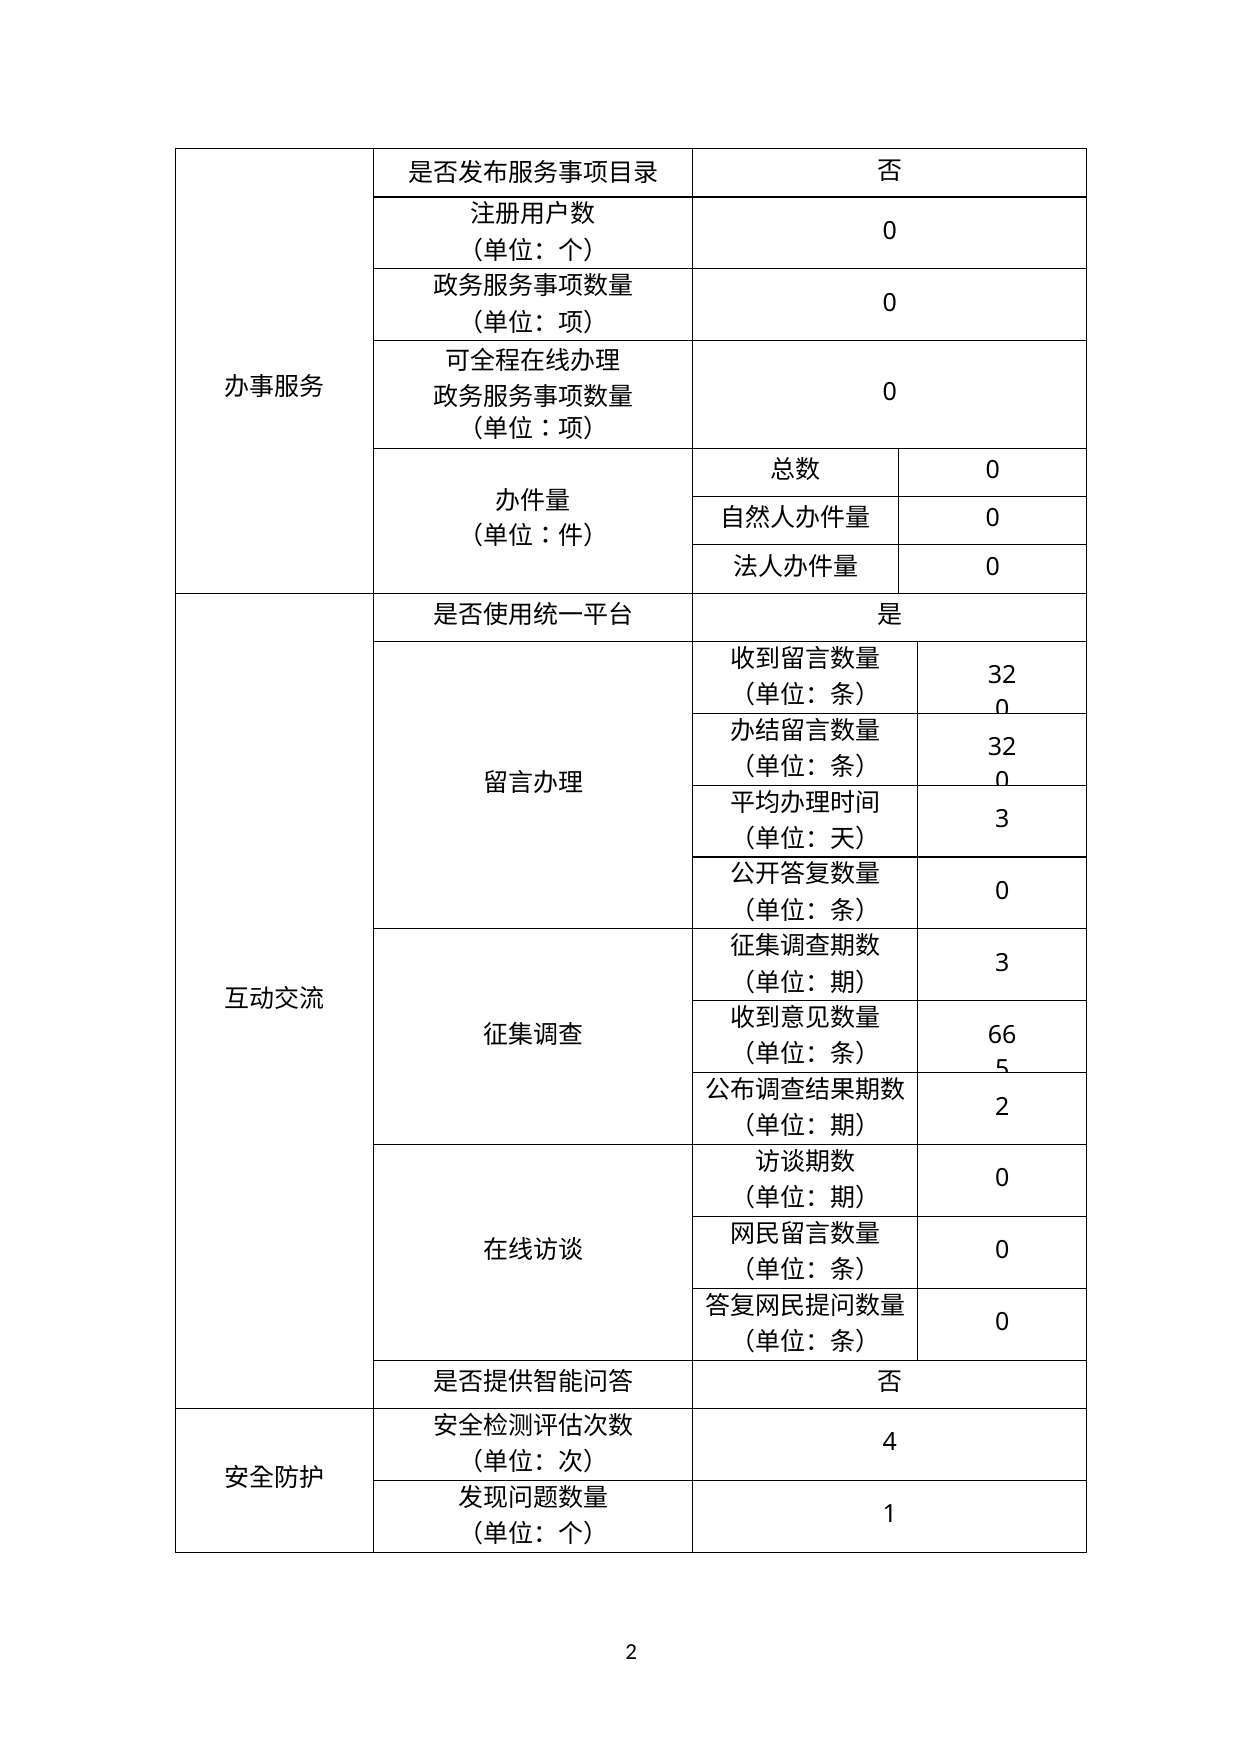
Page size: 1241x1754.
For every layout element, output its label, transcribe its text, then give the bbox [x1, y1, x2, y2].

table_cell 0 [899, 449, 1086, 496]
table_cell 可全程在线办理 政务服务事项数量 （单位：项） [374, 341, 692, 447]
table_cell 公开答复数量 （单位：条） [693, 858, 917, 928]
table_cell 办件量 （单位：件） [374, 449, 692, 592]
table_cell 收到留言数量 （单位：条） [693, 642, 917, 713]
table_cell 办结留言数量 （单位：条） [693, 714, 917, 784]
table_cell 320 [918, 714, 1086, 784]
table_cell 政务服务事项数量 （单位：项） [374, 269, 692, 340]
table_cell 安全防护 [176, 1409, 373, 1552]
table_cell 0 [918, 1217, 1086, 1288]
table_cell 法人办件量 [693, 545, 898, 592]
table_cell 征集调查 [374, 929, 692, 1144]
table_cell 0 [693, 198, 1086, 268]
table_cell 留言办理 [374, 642, 692, 928]
table_cell 0 [918, 1289, 1086, 1359]
table_header 是否发布服务事项目录 [374, 149, 692, 196]
table_cell 0 [918, 858, 1086, 928]
table_cell 访谈期数 （单位：期） [693, 1145, 917, 1216]
table_cell 平均办理时间 （单位：天） [693, 786, 917, 856]
table_cell 1 [693, 1481, 1086, 1552]
table_cell 3 [918, 786, 1086, 856]
table_cell 是 [693, 594, 1086, 641]
table_header 否 [693, 149, 1086, 196]
table_cell 2 [918, 1073, 1086, 1144]
table_cell 0 [693, 269, 1086, 340]
table_cell 3 [918, 929, 1086, 1000]
table_cell 答复网民提问数量 （单位：条） [693, 1289, 917, 1359]
table_cell 征集调查期数 （单位：期） [693, 929, 917, 1000]
table_cell 4 [693, 1409, 1086, 1480]
table_cell 320 [918, 642, 1086, 713]
table_cell 发现问题数量 （单位：个） [374, 1481, 692, 1552]
table_cell 自然人办件量 [693, 497, 898, 544]
table_cell 是否提供智能问答 [374, 1361, 692, 1408]
table_cell 0 [918, 1145, 1086, 1216]
table_cell 在线访谈 [374, 1145, 692, 1359]
table_header 办事服务 [176, 149, 373, 592]
table_cell 0 [693, 341, 1086, 447]
table_cell 是否使用统一平台 [374, 594, 692, 641]
table_cell 否 [693, 1361, 1086, 1408]
table_cell 总数 [693, 449, 898, 496]
table_cell 0 [899, 497, 1086, 544]
table_cell 0 [899, 545, 1086, 592]
table_cell 公布调查结果期数 （单位：期） [693, 1073, 917, 1144]
table_cell 收到意见数量 （单位：条） [693, 1001, 917, 1072]
table_cell 665 [918, 1001, 1086, 1072]
table_cell 安全检测评估次数 （单位：次） [374, 1409, 692, 1480]
table_cell 网民留言数量 （单位：条） [693, 1217, 917, 1288]
table_cell 互动交流 [176, 594, 373, 1408]
table_cell 注册用户数 （单位：个） [374, 198, 692, 268]
